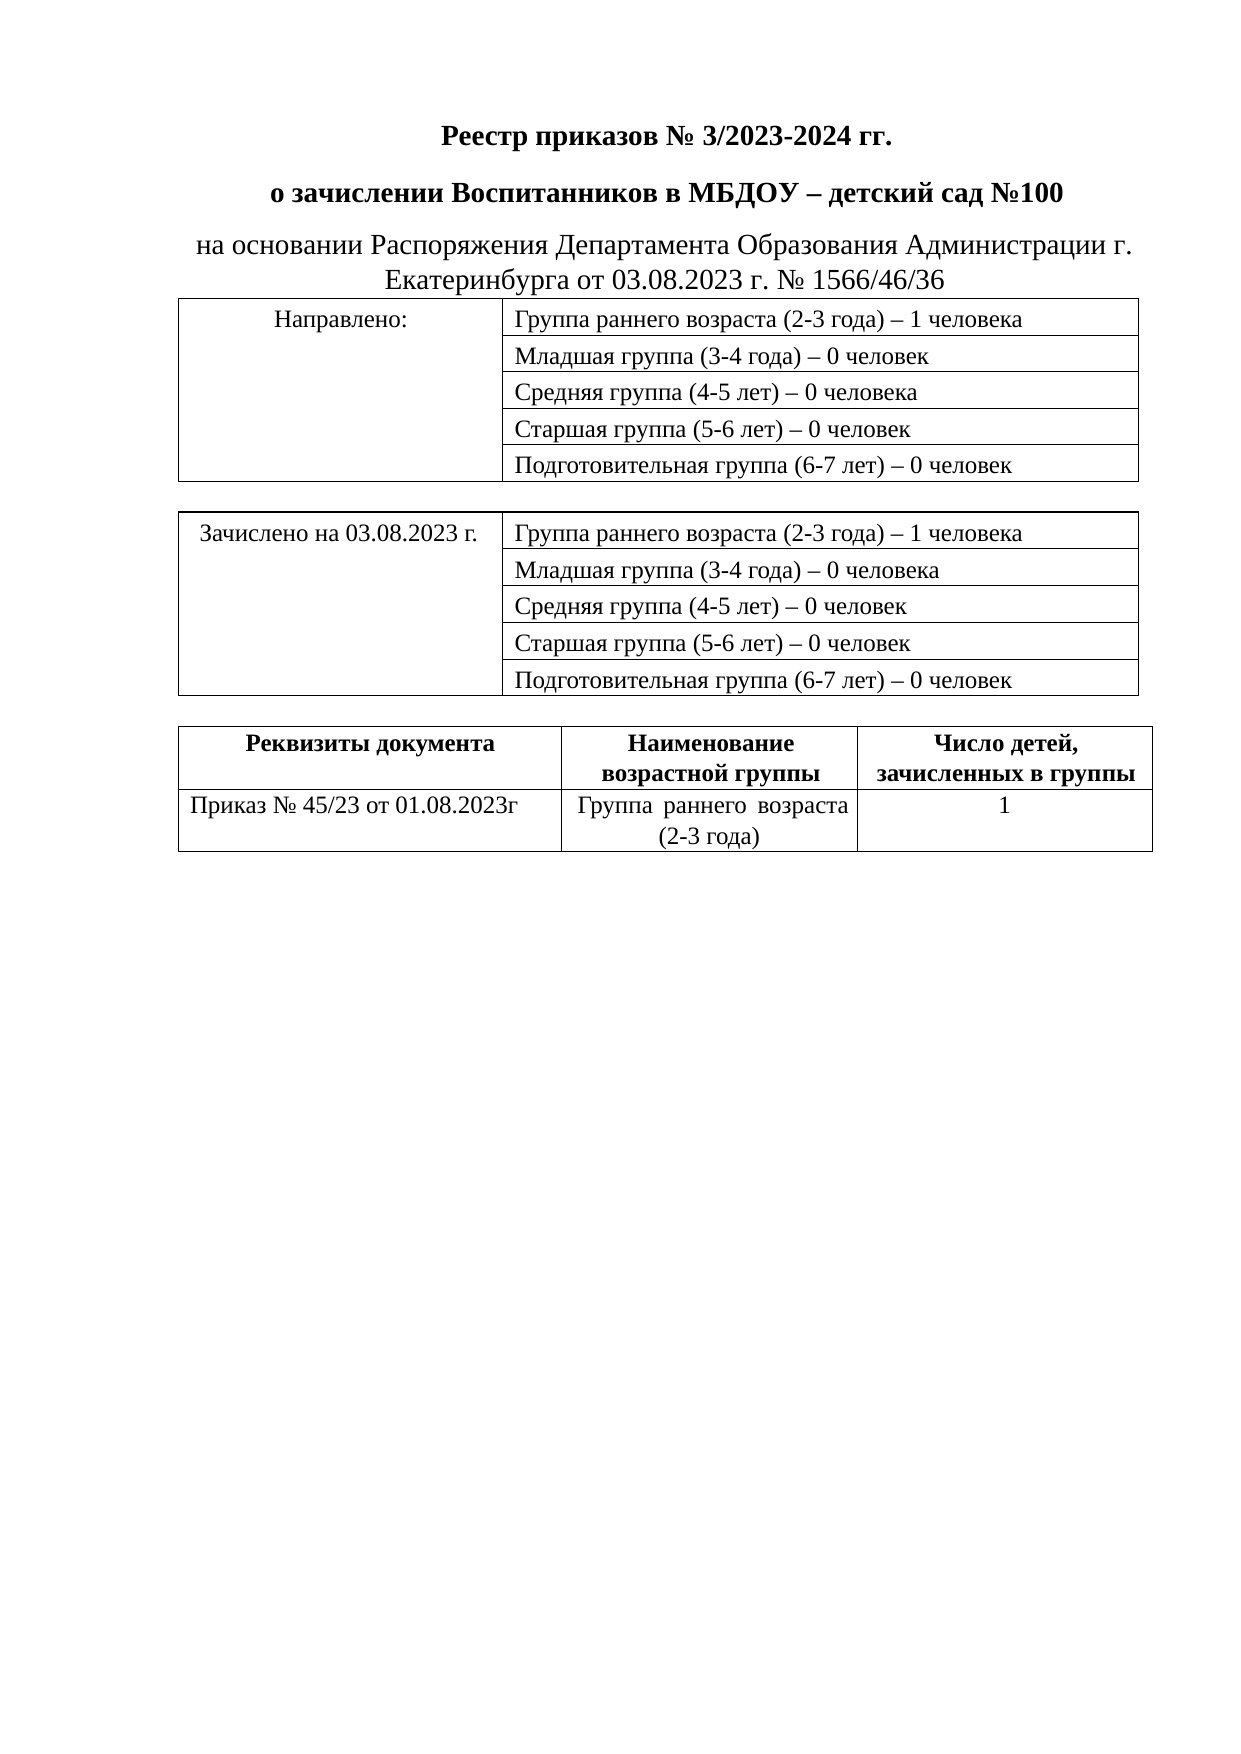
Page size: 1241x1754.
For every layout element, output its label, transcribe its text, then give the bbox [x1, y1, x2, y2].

table_header Реквизиты документа [179, 727, 561, 788]
table_cell Старшая группа (5-6 лет) – 0 человек [503, 409, 1138, 444]
table_cell Приказ № 45/23 от 01.08.2023г [179, 790, 561, 851]
text о зачислении Воспитанников в МБДОУ – детский сад №100 [182, 176, 1152, 209]
text Реестр приказов № 3/2023-2024 гг. [182, 118, 1151, 152]
table_cell Подготовительная группа (6-7 лет) – 0 человек [503, 445, 1138, 481]
table_cell Младшая группа (3-4 года) – 0 человека [503, 549, 1138, 585]
table_header Наименование возрастной группы [562, 727, 857, 788]
table_header Число детей, зачисленных в группы [858, 727, 1152, 788]
table_header Группа раннего возраста (2-3 года) – 1 человека [503, 299, 1138, 334]
table_cell Средняя группа (4-5 лет) – 0 человек [503, 586, 1138, 622]
table_cell Группа раннего возраста (2-3 года) [562, 790, 857, 851]
table_cell Средняя группа (4-5 лет) – 0 человека [503, 372, 1138, 408]
table_header Зачислено на 03.08.2023 г. [179, 513, 502, 695]
table_cell Подготовительная группа (6-7 лет) – 0 человек [503, 660, 1138, 695]
table_cell Младшая группа (3-4 года) – 0 человек [503, 336, 1138, 371]
text на основании Распоряжения Департамента Образования Администрации г. Екатеринбурга от 03.08.2023 г. № 1566/46/36 [177, 227, 1152, 296]
table_cell Старшая группа (5-6 лет) – 0 человек [503, 623, 1138, 658]
table_header Группа раннего возраста (2-3 года) – 1 человека [503, 513, 1138, 548]
table_cell 1 [858, 790, 1152, 851]
table_header Направлено: [179, 299, 502, 481]
